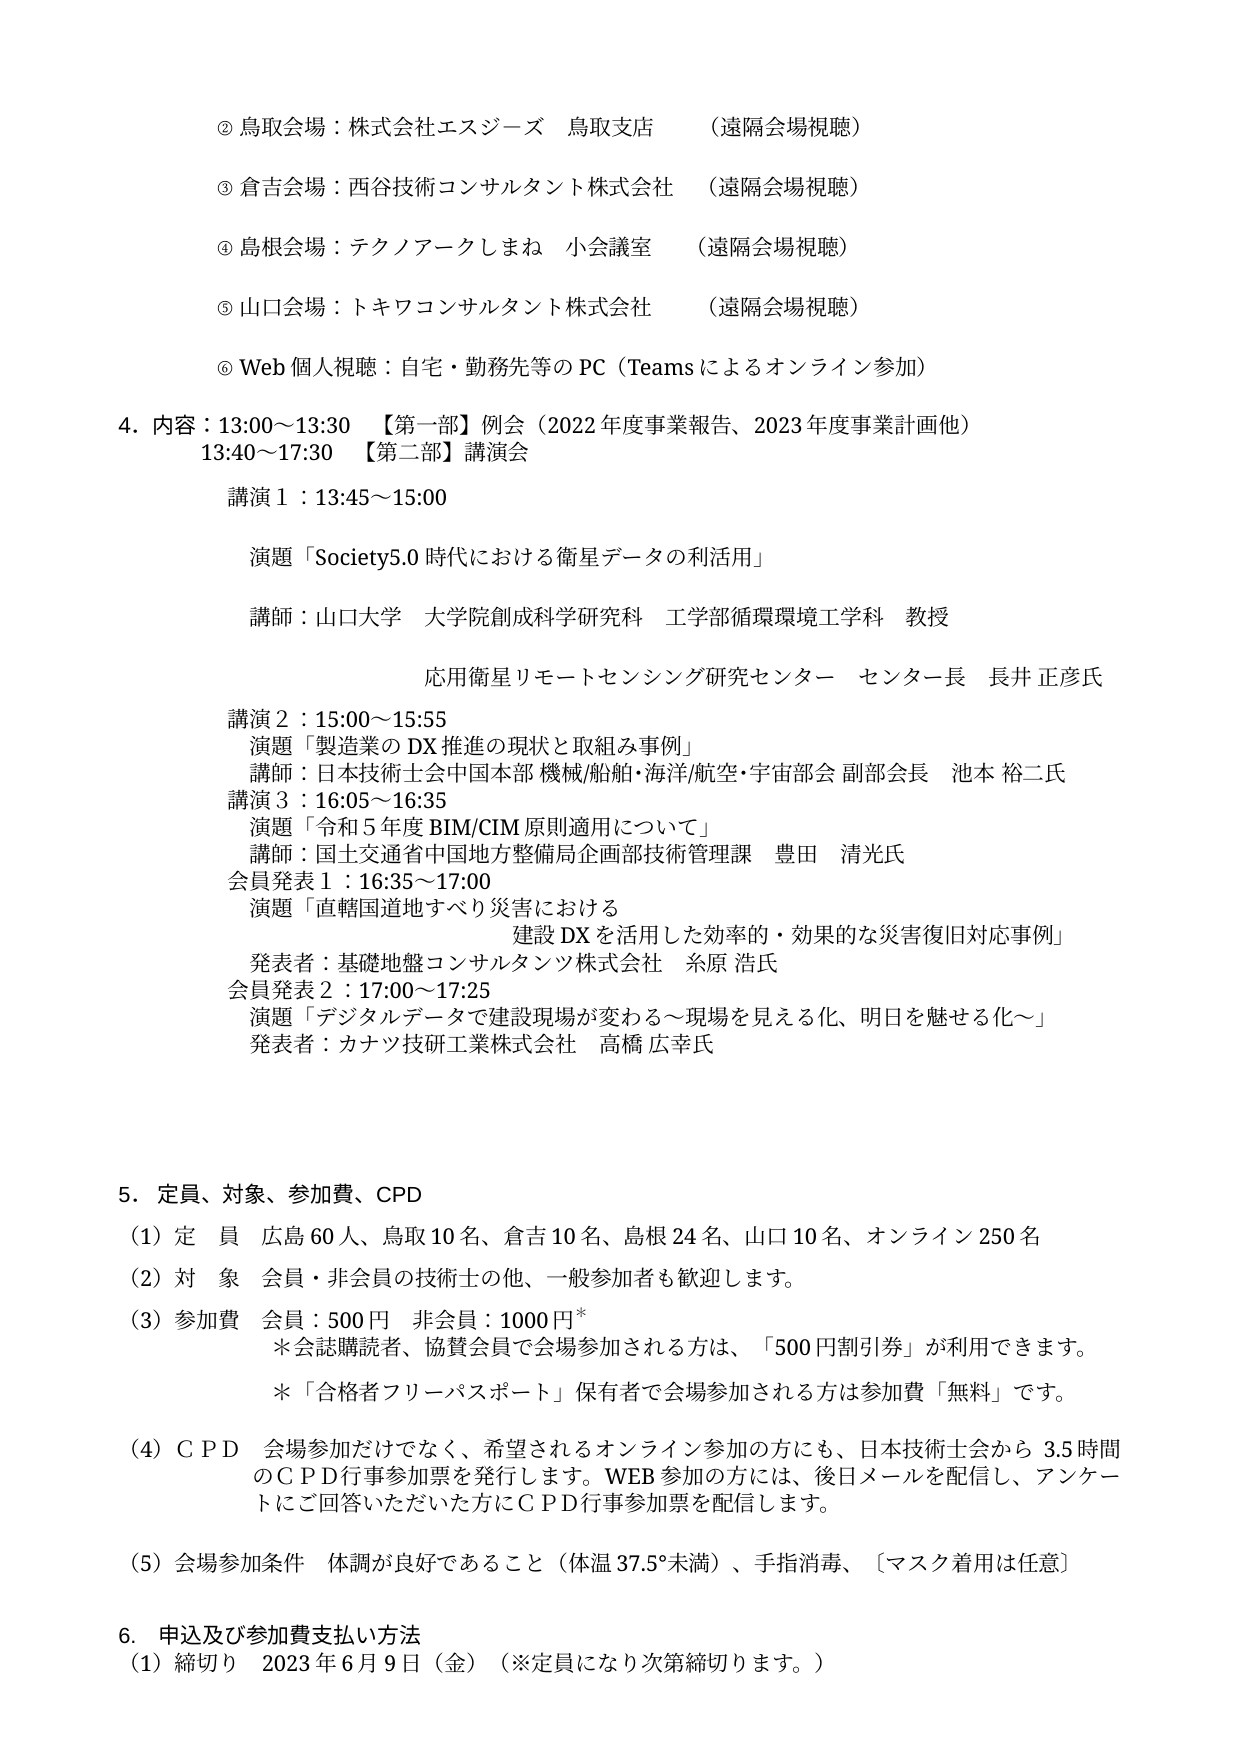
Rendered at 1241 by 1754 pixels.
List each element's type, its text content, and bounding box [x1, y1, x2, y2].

text （1）定 員 広島60人、鳥取10名、倉吉10名、島根24名、山口10名、オンライン250名 [118, 1223, 1122, 1250]
text 演題「Society5.0 時代における衛星データの利活用」 [118, 526, 1122, 586]
text ⑤ 山口会場：トキワコンサルタント株式会社 （遠隔会場視聴） [118, 276, 1122, 336]
text ＊会誌購読者、協賛会員で会場参加される方は、「500円割引券」が利用できます。 [271, 1334, 1122, 1361]
text ⑥ Web個人視聴：自宅・勤務先等のPC（Teamsによるオンライン参加） [118, 336, 1122, 396]
text （4）ＣＰＤ 会場参加だけでなく、希望されるオンライン参加の方にも、日本技術士会から3.5時間のＣＰＤ行事参加票を発行します。WEB参加の方には、後日メールを配信し、アンケートにご回答いただいた方にＣＰＤ行事参加票を配信します。 [118, 1436, 1122, 1517]
text 演題「デジタルデータで建設現場が変わる～現場を見える化、明日を魅せる化～」 [227, 1003, 1122, 1031]
text 講演１：13:45～15:00 [118, 466, 1122, 526]
text 演題「直轄国道地すべり災害における [227, 895, 1152, 922]
text ④ 島根会場：テクノアークしまね 小会議室 （遠隔会場視聴） [118, 216, 1122, 276]
text 13:40～17:30 【第二部】講演会 [118, 438, 1122, 466]
text 講師：国土交通省中国地方整備局企画部技術管理課 豊田 清光氏 [118, 841, 1122, 868]
text 会員発表１：16:35～17:00 [227, 868, 1122, 895]
text ＊「合格者フリーパスポート」保有者で会場参加される方は参加費「無料」です。 [118, 1361, 1122, 1421]
text 講師：日本技術士会中国本部 機械/船舶･海洋/航空･宇宙部会 副部会長 池本 裕二氏 [118, 760, 1122, 787]
text 演題「製造業のDX推進の現状と取組み事例」 [118, 733, 1122, 760]
text （1）締切り 2023年6月9日（金）（※定員になり次第締切ります。） [118, 1649, 1122, 1676]
text 5． 定員、対象、参加費、CPD [118, 1163, 1122, 1223]
text （3）参加費 会員：500円 非会員：1000円＊ [118, 1307, 1122, 1334]
text （2）対 象 会員・非会員の技術士の他、一般参加者も歓迎します。 [118, 1265, 1122, 1292]
text 建設DXを活用した効率的・効果的な災害復旧対応事例」 [512, 922, 1152, 949]
text 応用衛星リモートセンシング研究センター センター長 長井 正彦氏 [118, 646, 1122, 706]
text 発表者：カナツ技研工業株式会社 高橋 広幸氏 [118, 1031, 1122, 1058]
text 講師：山口大学 大学院創成科学研究科 工学部循環環境工学科 教授 [118, 586, 1122, 646]
text 演題「令和５年度BIM/CIM原則適用について」 [118, 814, 1122, 841]
text ③ 倉吉会場：西谷技術コンサルタント株式会社 （遠隔会場視聴） [118, 156, 1122, 216]
text 講演３：16:05～16:35 [118, 787, 1122, 814]
text ② 鳥取会場：株式会社エスジ－ズ 鳥取支店 （遠隔会場視聴） [118, 96, 1122, 156]
text （5）会場参加条件 体調が良好であること（体温37.5°未満）、手指消毒、〔マスク着用は任意〕 [118, 1532, 1122, 1592]
text 6. 申込及び参加費支払い方法 [118, 1622, 1122, 1649]
text 4．内容：13:00～13:30 【第一部】例会（2022年度事業報告、2023年度事業計画他） [118, 411, 1122, 438]
text 発表者：基礎地盤コンサルタンツ株式会社 糸原 浩氏 [118, 949, 1122, 976]
text 講演２：15:00～15:55 [118, 706, 1122, 733]
text 会員発表２：17:00～17:25 [227, 976, 1122, 1003]
